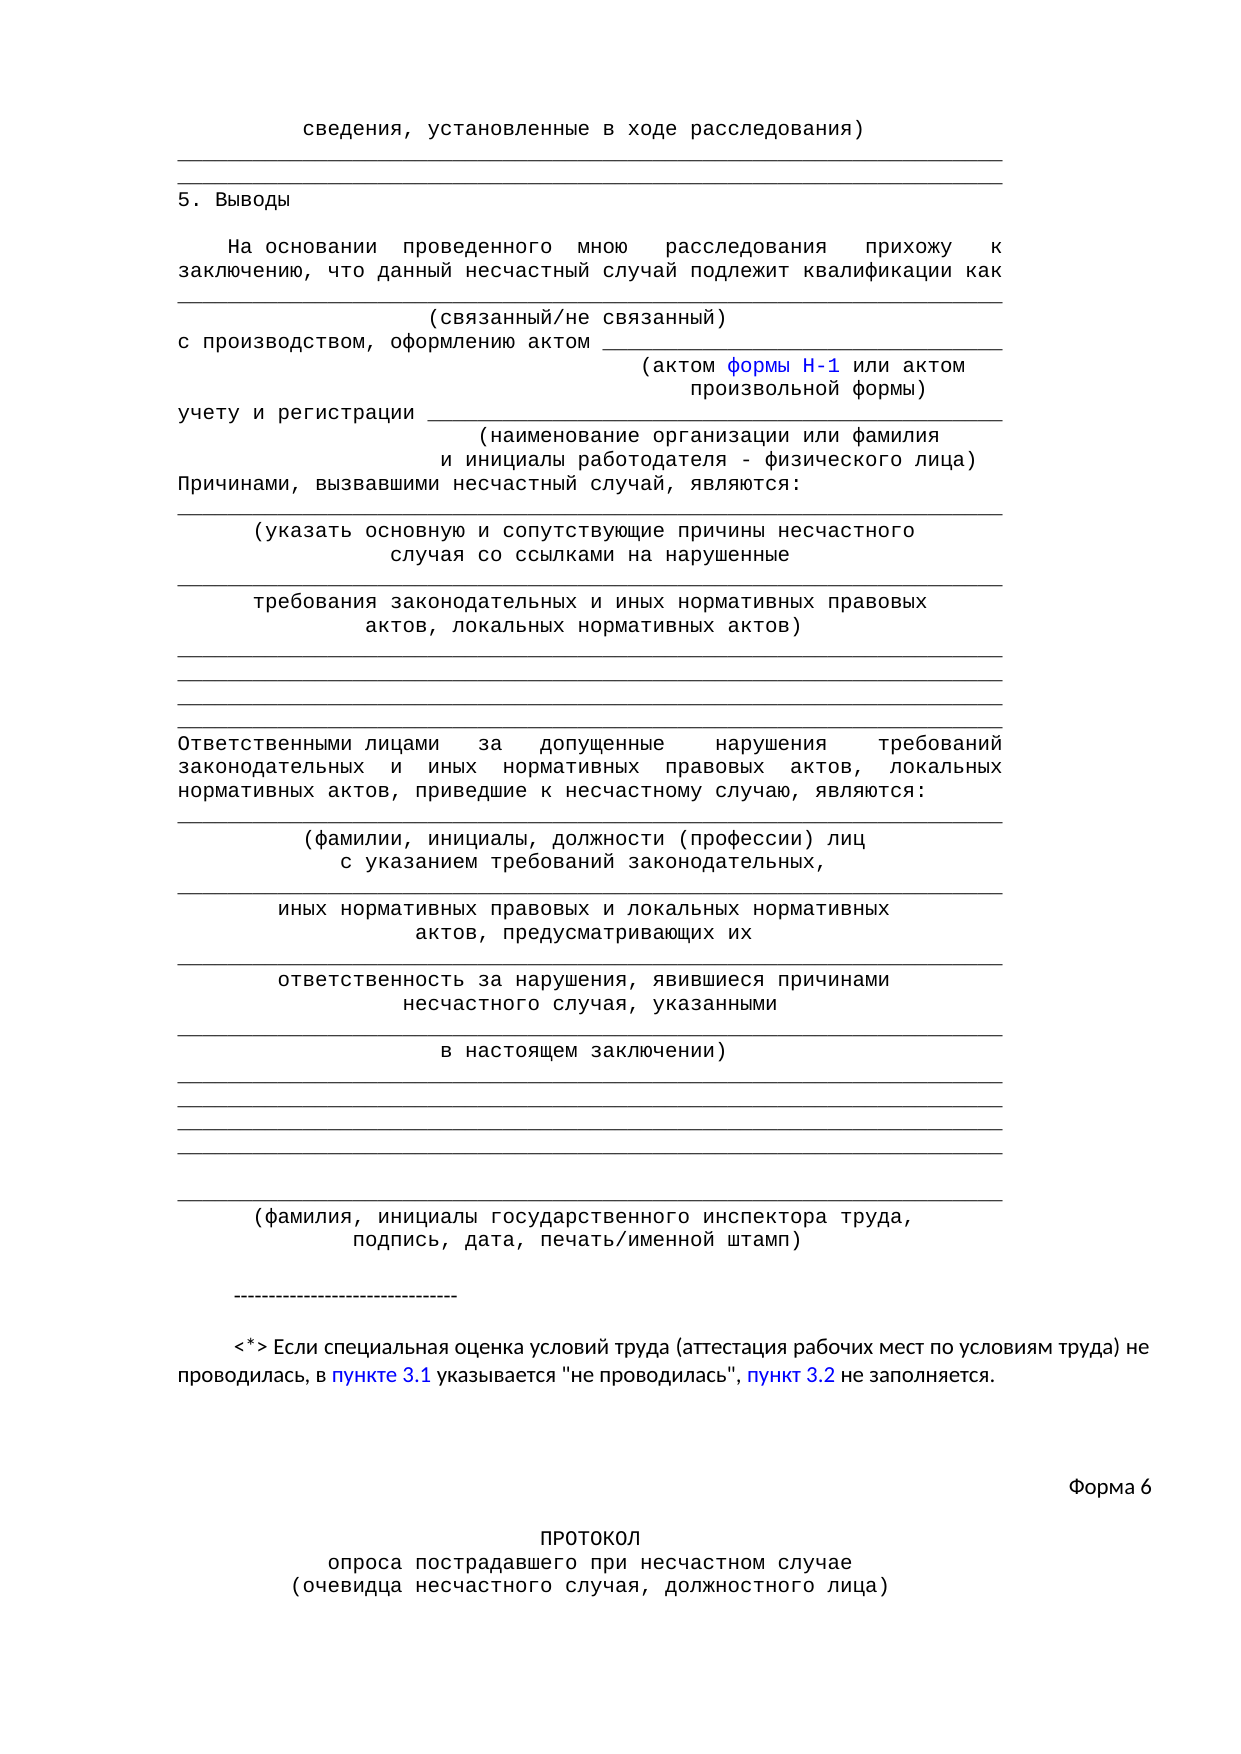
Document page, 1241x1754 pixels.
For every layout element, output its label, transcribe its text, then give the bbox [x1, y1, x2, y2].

text __________________________________________________________________ [177, 686, 1152, 709]
text (наименование организации или фамилия [177, 426, 1152, 449]
text иных нормативных правовых и локальных нормативных [177, 898, 1152, 922]
text актов, предусматривающих их [177, 922, 1152, 946]
text __________________________________________________________________ [177, 1088, 1152, 1111]
text (указать основную и сопутствующие причины несчастного [177, 520, 1152, 544]
text __________________________________________________________________ [177, 662, 1152, 686]
text (связанный/не связанный) [177, 307, 1152, 331]
text Ответственными лицами за допущенные нарушения требований [177, 733, 1152, 757]
text опроса пострадавшего при несчастном случае [177, 1552, 1152, 1576]
text <*> Если специальная оценка условий труда (аттестация рабочих мест по условиям труда) не проводилась, в пункте 3.1 указывается "не проводилась", пункт 3.2 не заполняется. [177, 1332, 1152, 1388]
text и инициалы работодателя - физического лица) [177, 449, 1152, 473]
text __________________________________________________________________ [177, 496, 1152, 520]
text На основании проведенного мною расследования прихожу к [177, 236, 1152, 260]
text (очевидца несчастного случая, должностного лица) [177, 1576, 1152, 1599]
text __________________________________________________________________ [177, 1182, 1152, 1206]
text сведения, установленные в ходе расследования) [177, 118, 1152, 142]
text актов, локальных нормативных актов) [177, 615, 1152, 638]
text нормативных актов, приведшие к несчастному случаю, являются: [177, 780, 1152, 804]
text законодательных и иных нормативных правовых актов, локальных [177, 757, 1152, 780]
text требования законодательных и иных нормативных правовых [177, 591, 1152, 615]
text __________________________________________________________________ [177, 1135, 1152, 1158]
text ПРОТОКОЛ [177, 1528, 1152, 1552]
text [177, 165, 1152, 189]
text заключению, что данный несчастный случай подлежит квалификации как [177, 260, 1152, 284]
text произвольной формы) [177, 378, 1152, 402]
text случая со ссылками на нарушенные [177, 544, 1152, 567]
text __________________________________________________________________ [177, 638, 1152, 662]
text 5. Выводы [177, 189, 1152, 213]
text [177, 142, 1152, 165]
text __________________________________________________________________ [177, 1017, 1152, 1040]
text __________________________________________________________________ [177, 284, 1152, 307]
text учету и регистрации ______________________________________________ [177, 402, 1152, 426]
text (фамилии, инициалы, должности (профессии) лиц [177, 827, 1152, 851]
text Форма 6 [177, 1472, 1152, 1500]
text несчастного случая, указанными [177, 993, 1152, 1017]
text (фамилия, инициалы государственного инспектора труда, [177, 1206, 1152, 1229]
text ответственность за нарушения, явившиеся причинами [177, 969, 1152, 993]
text __________________________________________________________________ [177, 946, 1152, 969]
text Причинами, вызвавшими несчастный случай, являются: [177, 473, 1152, 496]
text с производством, оформлению актом ________________________________ [177, 331, 1152, 354]
text __________________________________________________________________ [177, 567, 1152, 591]
text -------------------------------- [177, 1281, 1152, 1309]
text с указанием требований законодательных, [177, 851, 1152, 875]
text __________________________________________________________________ [177, 804, 1152, 827]
text __________________________________________________________________ [177, 1111, 1152, 1135]
text в настоящем заключении) [177, 1040, 1152, 1064]
text (актом формы Н-1 или актом [177, 354, 1152, 378]
text __________________________________________________________________ [177, 709, 1152, 733]
text подпись, дата, печать/именной штамп) [177, 1229, 1152, 1253]
text __________________________________________________________________ [177, 875, 1152, 898]
text __________________________________________________________________ [177, 1064, 1152, 1088]
